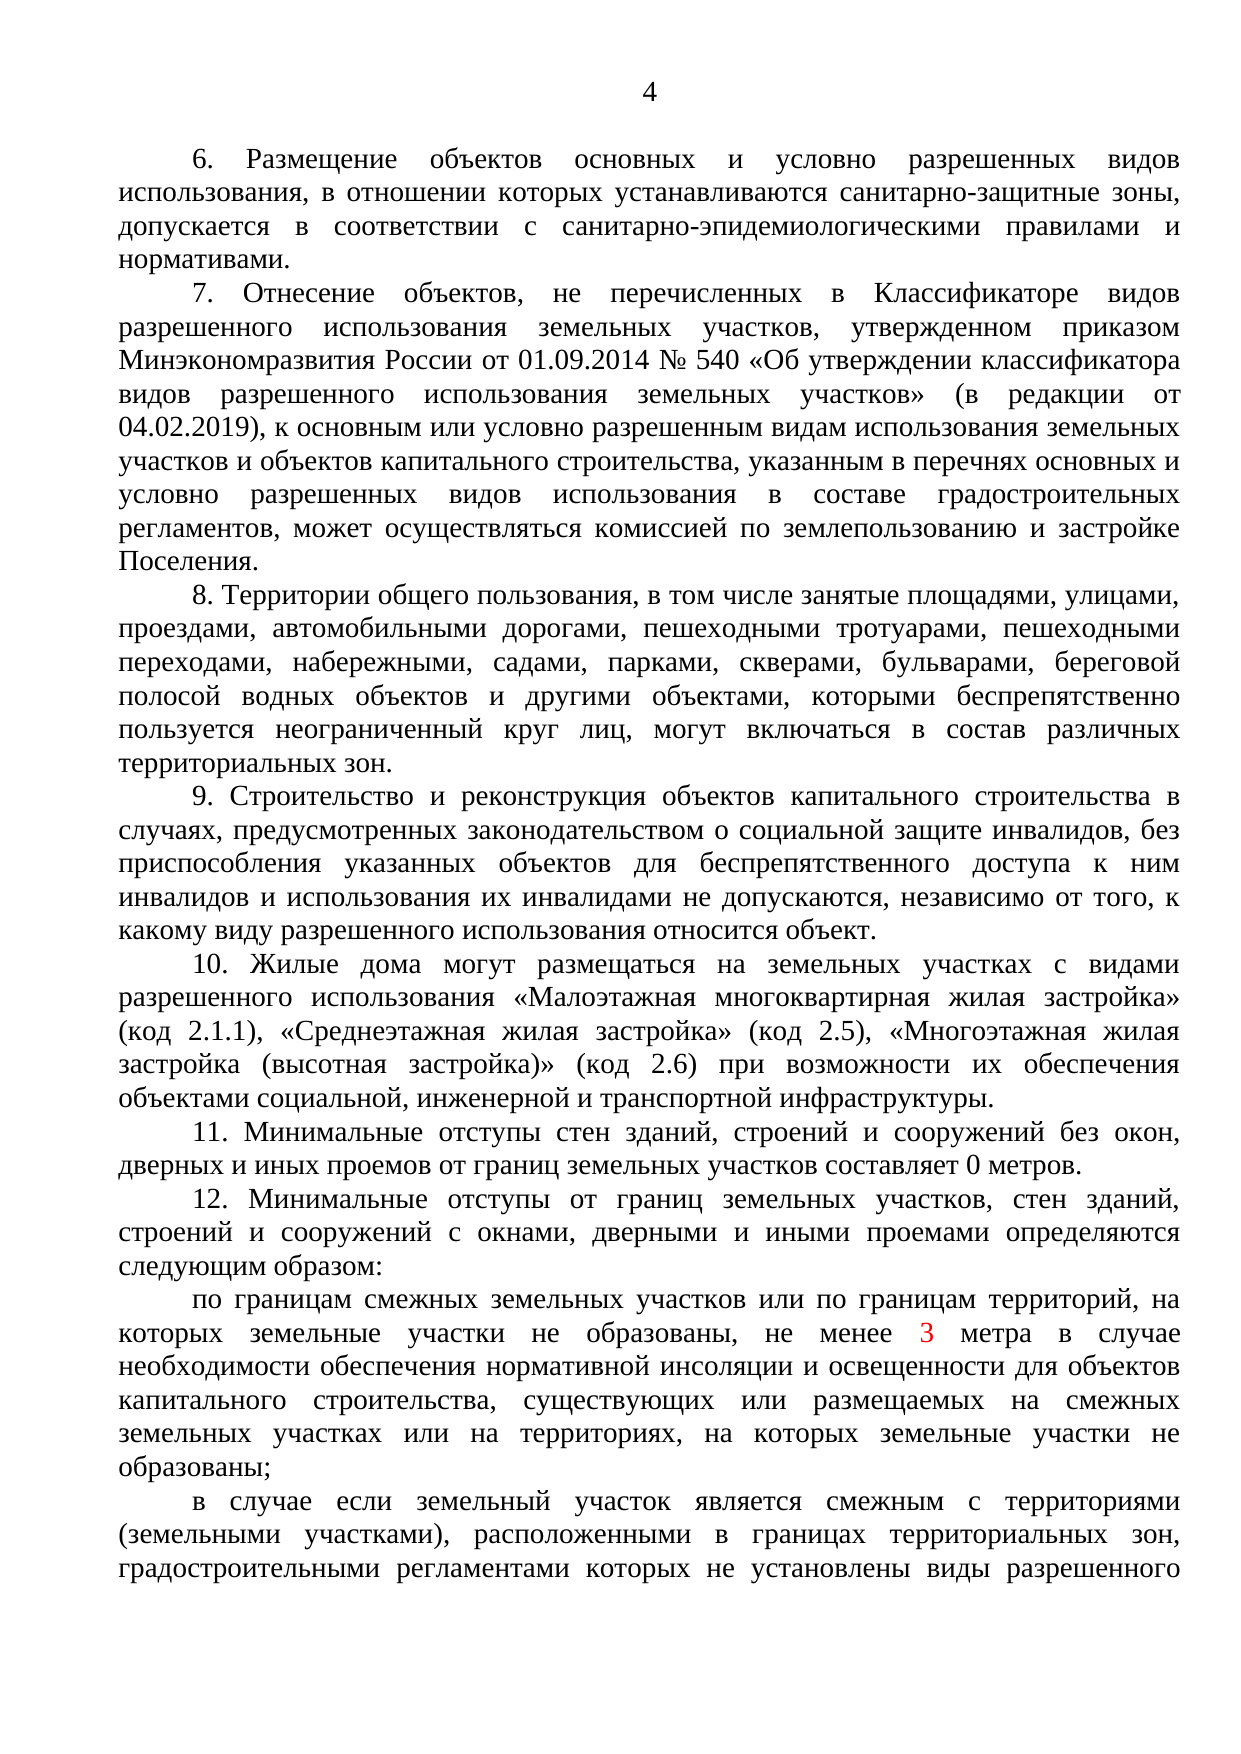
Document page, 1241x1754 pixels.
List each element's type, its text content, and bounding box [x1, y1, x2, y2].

text 11. Минимальные отступы стен зданий, строений и сооружений без окон, дверных и иных проемов от границ земельных участков составляет 0 метров. [118, 1114, 1181, 1181]
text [118, 1483, 1181, 1583]
text 8. Территории общего пользования, в том числе занятые площадями, улицами, проездами, автомобильными дорогами, пешеходными тротуарами, пешеходными переходами, набережными, садами, парками, скверами, бульварами, береговой полосой водных объектов и другими объектами, которыми беспрепятственно пользуется неограниченный круг лиц, могут включаться в состав различных территориальных зон. [118, 577, 1181, 778]
text 6. Размещение объектов основных и условно разрешенных видов использования, в отношении которых устанавливаются санитарно-защитные зоны, допускается в соответствии с санитарно-эпидемиологическими правилами и нормативами. [118, 141, 1181, 275]
text 10. Жилые дома могут размещаться на земельных участках с видами разрешенного использования «Малоэтажная многоквартирная жилая застройка» (код 2.1.1), «Среднеэтажная жилая застройка» (код 2.5), «Многоэтажная жилая застройка (высотная застройка)» (код 2.6) при возможности их обеспечения объектами социальной, инженерной и транспортной инфраструктуры. [118, 946, 1181, 1114]
text по границам смежных земельных участков или по границам территорий, на которых земельные участки не образованы, не менее 3 метра в случае необходимости обеспечения нормативной инсоляции и освещенности для объектов капитального строительства, существующих или размещаемых на смежных земельных участках или на территориях, на которых земельные участки не образованы; [118, 1281, 1181, 1483]
text 7. Отнесение объектов, не перечисленных в Классификаторе видов разрешенного использования земельных участков, утвержденном приказом Минэкономразвития России от 01.09.2014 № 540 «Об утверждении классификатора видов разрешенного использования земельных участков» (в редакции от 04.02.2019), к основным или условно разрешенным видам использования земельных участков и объектов капитального строительства, указанным в перечнях основных и условно разрешенных видов использования в составе градостроительных регламентов, может осуществляться комиссией по землепользованию и застройке Поселения. [118, 275, 1181, 577]
text 9. Строительство и реконструкция объектов капитального строительства в случаях, предусмотренных законодательством о социальной защите инвалидов, без приспособления указанных объектов для беспрепятственного доступа к ним инвалидов и использования их инвалидами не допускаются, независимо от того, к какому виду разрешенного использования относится объект. [118, 778, 1181, 946]
text 12. Минимальные отступы от границ земельных участков, стен зданий, строений и сооружений с окнами, дверными и иными проемами определяются следующим образом: [118, 1181, 1181, 1281]
